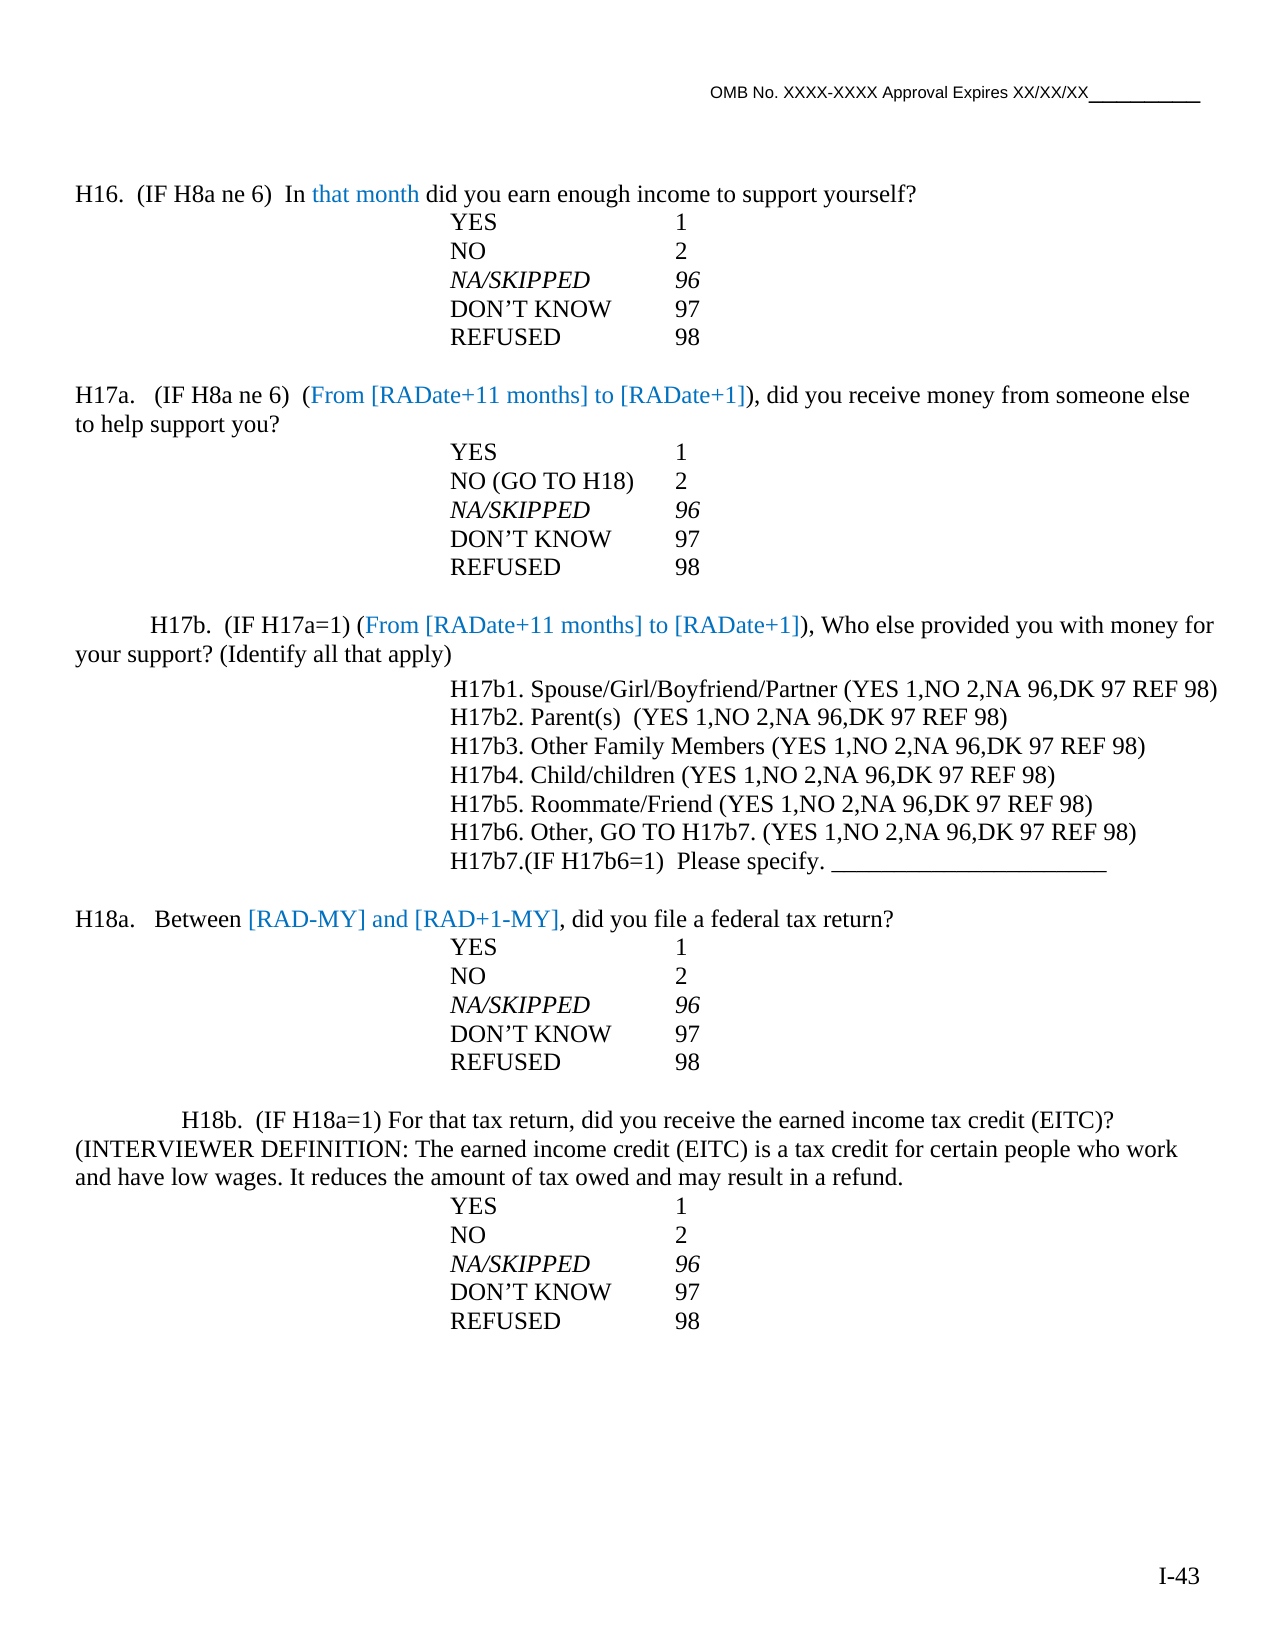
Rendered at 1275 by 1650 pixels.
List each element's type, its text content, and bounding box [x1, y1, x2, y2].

text ’T K 97 [432, 294, 1200, 322]
text H17b4. Child/children (YES 1,NO 2,NA 96,DK 97 REF 98) [75, 760, 1219, 789]
text NO 2 [75, 1220, 1200, 1249]
text YES 1 [75, 932, 1200, 961]
text H17b2. Parent(s) (YES 1,NO 2,NA 96,DK 97 REF 98) [75, 702, 1219, 731]
text H17b7.(IF H17b6=1) Please specify. ______________________ [375, 846, 1200, 875]
text H17a. (IF H8a ne 6) (From [RADate+11 months] to [RADate+1]), did you receive money from someone else to help support you? [75, 380, 1200, 437]
text REFUSED 98 [75, 322, 1200, 351]
text YES 1 [75, 1191, 1200, 1220]
text REFUSED 98 [75, 1047, 1200, 1076]
text NA/SKIPPED 96 [75, 265, 1200, 294]
text NO 2 [75, 961, 1200, 990]
text NA/SKIPPED 96 [75, 990, 1200, 1019]
text H17b3. Other Family Members (YES 1,NO 2,NA 96,DK 97 REF 98) [75, 731, 1219, 760]
text H17b5. Roommate/Friend (YES 1,NO 2,NA 96,DK 97 REF 98) [75, 789, 1219, 817]
text NO (GO TO H18) 2 [75, 466, 1200, 495]
text H17b1. Spouse/Girl/Boyfriend/Partner (YES 1,NO 2,NA 96,DK 97 REF 98) [75, 674, 1219, 702]
text ’T K 97 [432, 524, 1200, 552]
text H17b6. Other, GO TO H17b7. (YES 1,NO 2,NA 96,DK 97 REF 98) [75, 817, 1219, 846]
text ’T K 97 [432, 1019, 1200, 1047]
text YES 1 [75, 207, 1200, 236]
text NA/SKIPPED 96 [75, 495, 1200, 524]
text H18b. (IF H18a=1) For that tax return, did you receive the earned income tax credit (EITC)? (INTERVIEWER DEFINITION: The earned income credit (EITC) is a tax credit for certain people who work and have low wages. It reduces the amount of tax owed and may result in a refund. [75, 1105, 1200, 1191]
text NO 2 [75, 236, 1200, 265]
text REFUSED 98 [75, 1306, 1200, 1335]
text REFUSED 98 [75, 552, 1200, 581]
text H18a. Between [RAD-MY] and [RAD+1-MY], did you file a federal tax return? [75, 904, 1200, 932]
text H17b. (IF H17a=1) (From [RADate+11 months] to [RADate+1]), Who else provided you with money for your support? (Identify all that apply) [75, 610, 1219, 667]
text NA/SKIPPED 96 [75, 1249, 1200, 1277]
text YES 1 [75, 437, 1200, 466]
text ’T K 97 [432, 1277, 1200, 1306]
text H16. (IF H8a ne 6) In that month did you earn enough income to support yourself? [75, 179, 1200, 207]
